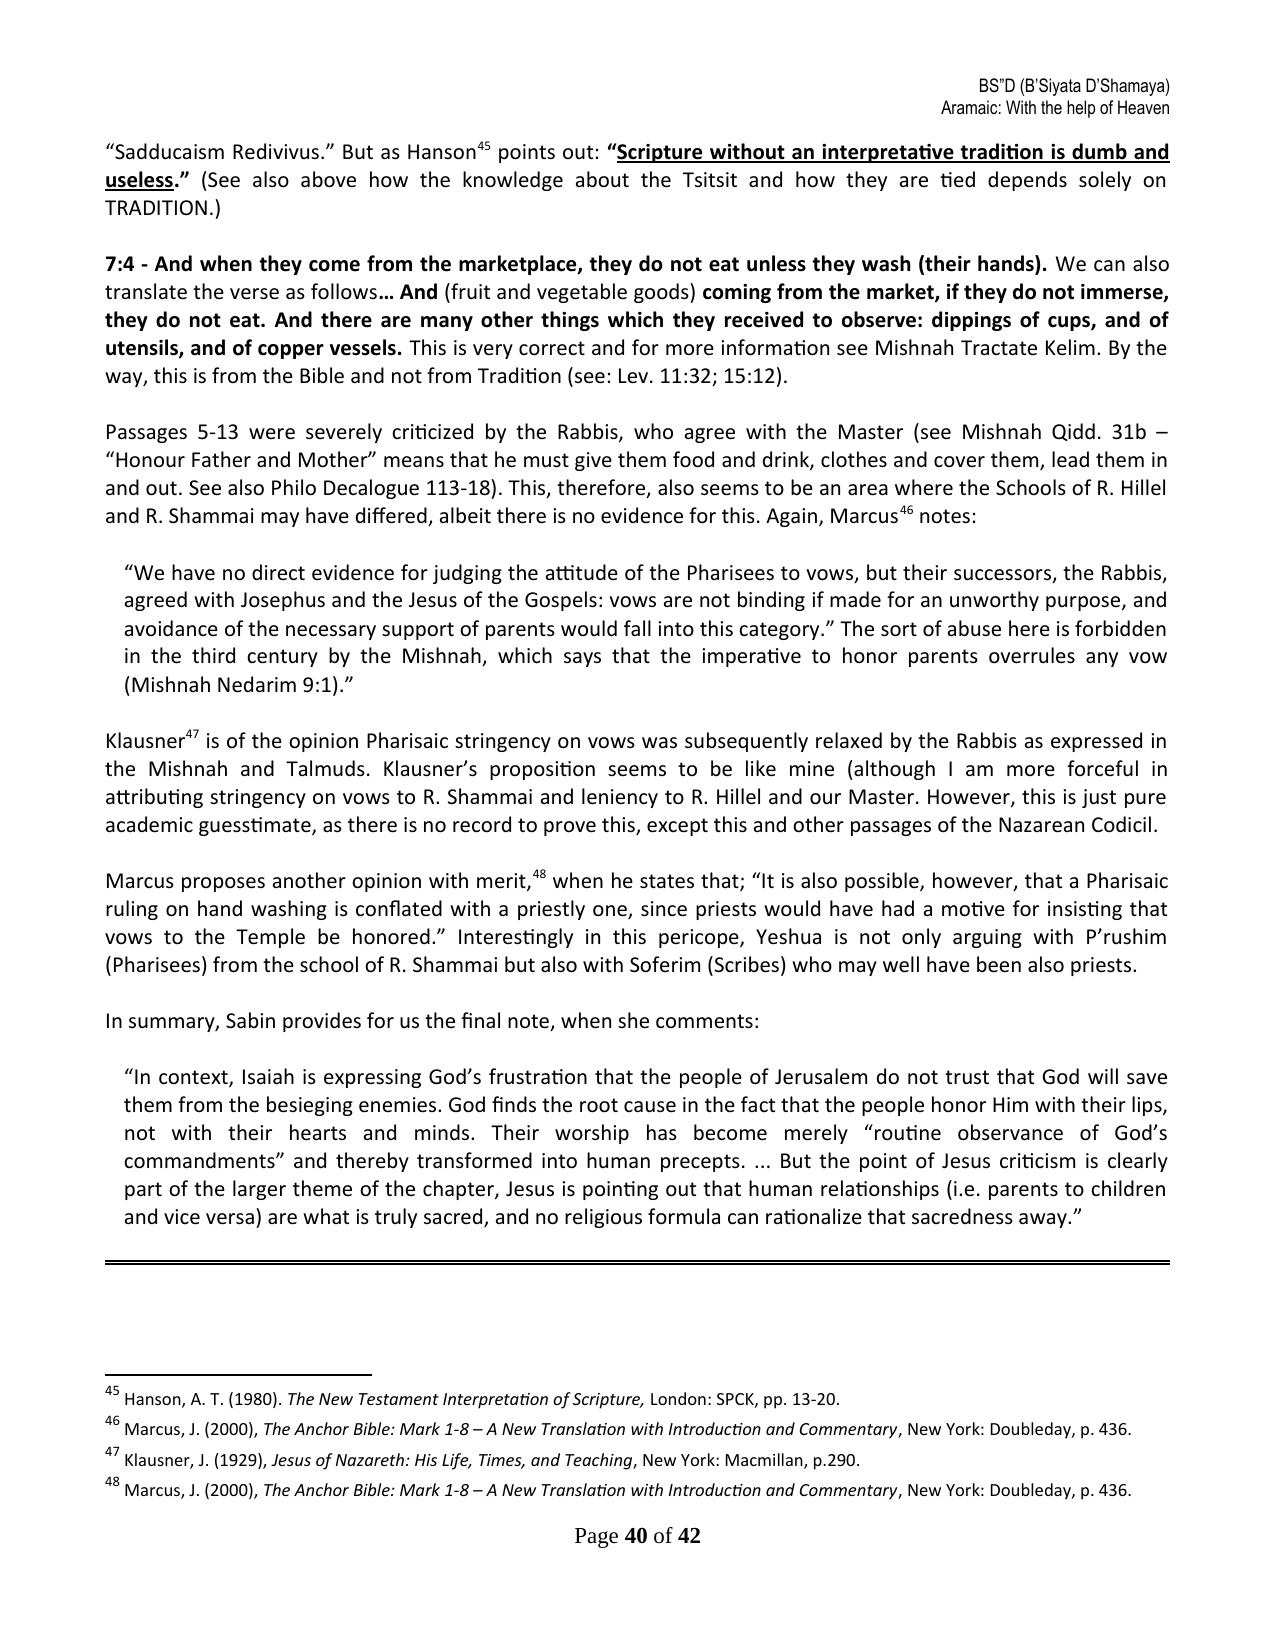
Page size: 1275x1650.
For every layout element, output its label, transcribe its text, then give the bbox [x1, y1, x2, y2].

text Klausner is of the opinion Pharisaic stringency on vows was subsequently relaxed by the Rabbis as expressed in the Mishnah and Talmuds. Klausner’s proposition seems to be like mine (although I am more forceful in attributing stringency on vows to R. Shammai and leniency to R. Hillel and our Master. However, this is just pure academic guesstimate, as there is no record to prove this, except this and other passages of the Nazarean Codicil. [105, 726, 1170, 838]
text 7:4 - And when they come from the marketplace, they do not eat unless they wash (their hands). We can also translate the verse as follows… And (fruit and vegetable goods) coming from the market, if they do not immerse, they do not eat. And there are many other things which they received to observe: dippings of cups, and of utensils, and of copper vessels. This is very correct and for more information see Mishnah Tractate Kelim. By the way, this is from the Bible and not from Tradition (see: Lev. 11:32; 15:12). [105, 249, 1170, 389]
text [105, 137, 1170, 221]
text “In context, Isaiah is expressing God’s frustration that the people of Jerusalem do not trust that God will save them from the besieging enemies. God finds the root cause in the fact that the people honor Him with their lips, not with their hearts and minds. Their worship has become merely “routine observance of God’s commandments” and thereby transformed into human precepts. ... But the point of Jesus criticism is clearly part of the larger theme of the chapter, Jesus is pointing out that human relationships (i.e. parents to children and vice versa) are what is truly sacred, and no religious formula can rationalize that sacredness away.” [124, 1062, 1170, 1230]
text Marcus proposes another opinion with merit, when he states that; “It is also possible, however, that a Pharisaic ruling on hand washing is conflated with a priestly one, since priests would have had a motive for insisting that vows to the Temple be honored.” Interestingly in this pericope, Yeshua is not only arguing with P’rushim (Pharisees) from the school of R. Shammai but also with Soferim (Scribes) who may well have been also priests. [105, 866, 1170, 978]
text “We have no direct evidence for judging the attitude of the Pharisees to vows, but their successors, the Rabbis, agreed with Josephus and the Jesus of the Gospels: vows are not binding if made for an unworthy purpose, and avoidance of the necessary support of parents would fall into this category.” The sort of abuse here is forbidden in the third century by the Mishnah, which says that the imperative to honor parents overrules any vow (Mishnah Nedarim 9:1).” [124, 558, 1170, 698]
text In summary, Sabin provides for us the final note, when she comments: [105, 1006, 1170, 1034]
text Passages 5-13 were severely criticized by the Rabbis, who agree with the Master (see Mishnah Qidd. 31b – “Honour Father and Mother” means that he must give them food and drink, clothes and cover them, lead them in and out. See also Philo Decalogue 113-18). This, therefore, also seems to be an area where the Schools of R. Hillel and R. Shammai may have differed, albeit there is no evidence for this. Again, Marcus notes: [105, 417, 1170, 529]
